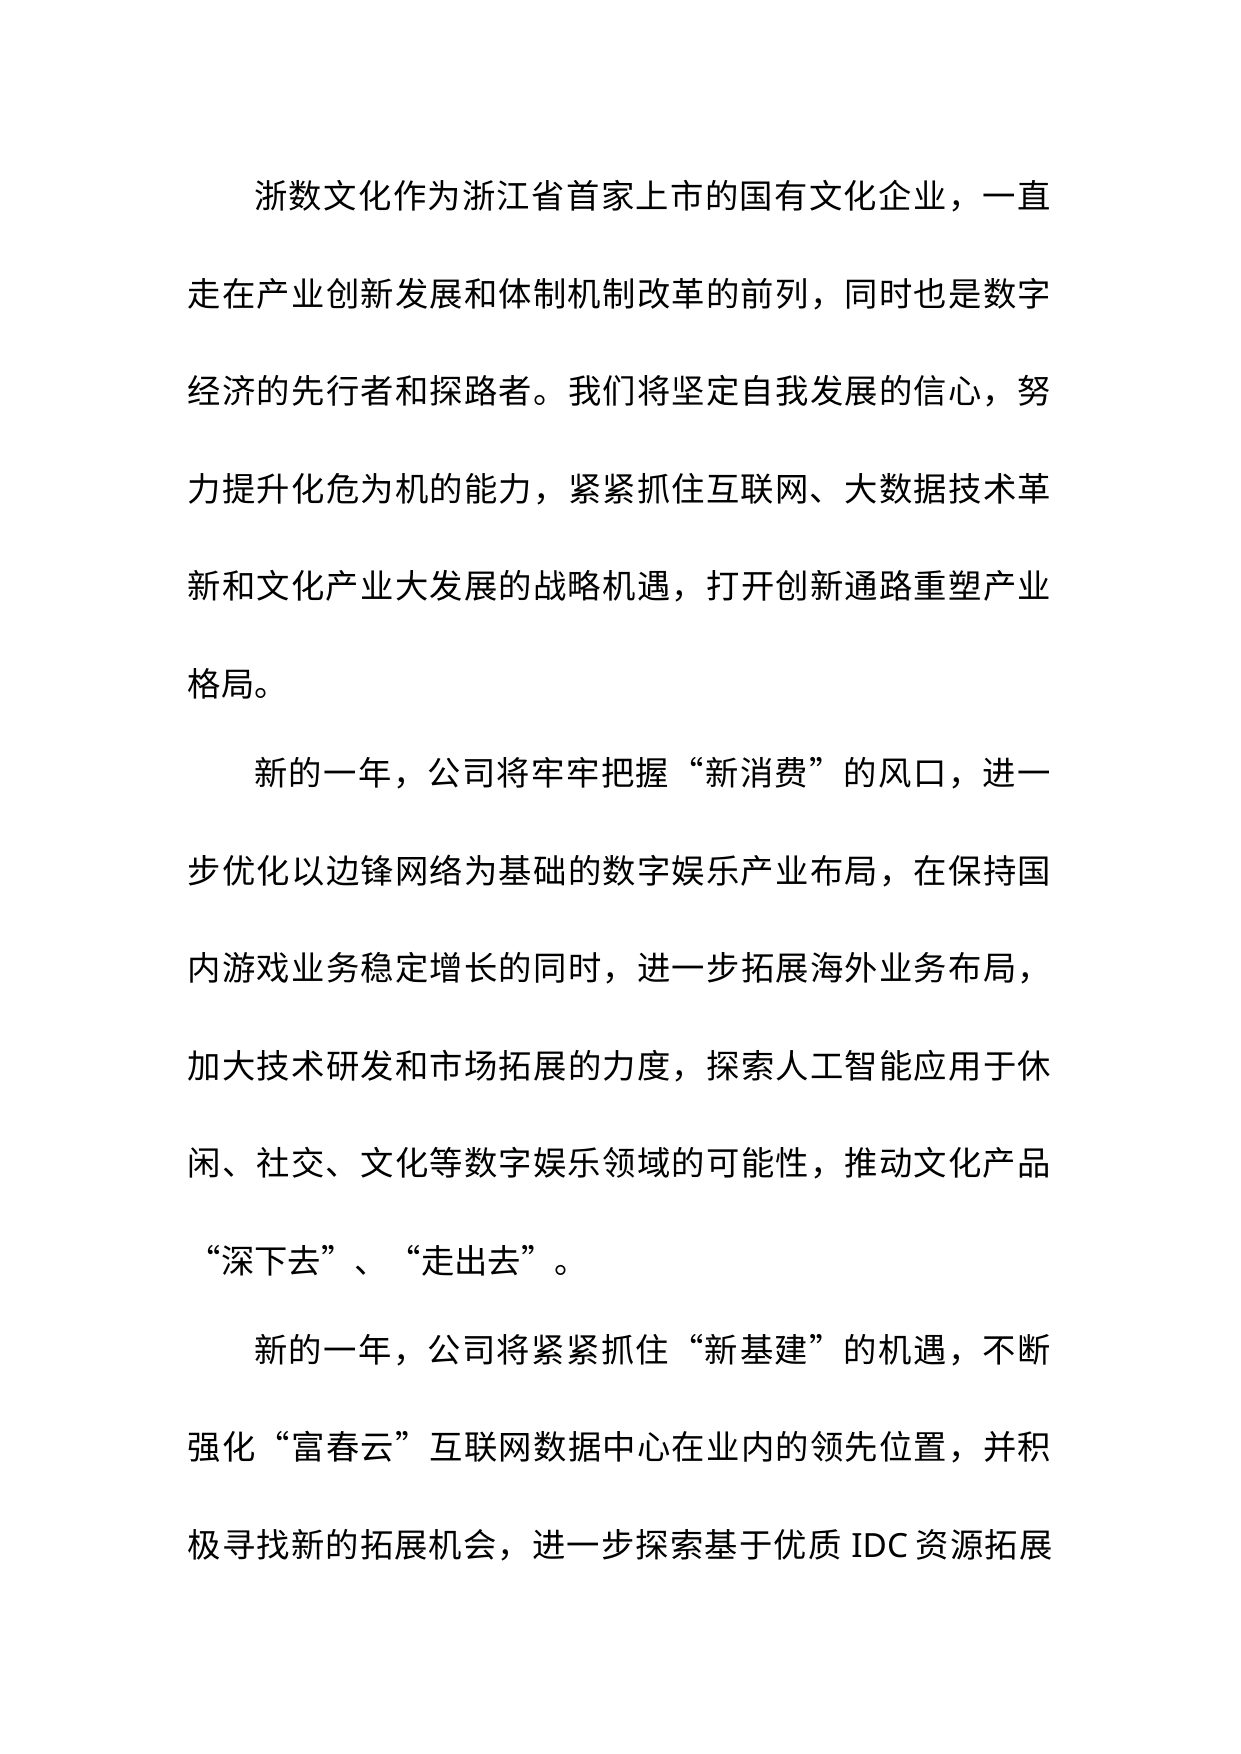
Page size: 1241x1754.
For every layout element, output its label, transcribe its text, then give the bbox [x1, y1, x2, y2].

text 浙数文化作为浙江省首家上市的国有文化企业，一直走在产业创新发展和体制机制改革的前列，同时也是数字经济的先行者和探路者。我们将坚定自我发展的信心，努力提升化危为机的能力，紧紧抓住互联网、大数据技术革新和文化产业大发展的战略机遇，打开创新通路重塑产业格局。 [187, 162, 1053, 714]
text 新的一年，公司将牢牢把握“新消费”的风口，进一步优化以边锋网络为基础的数字娱乐产业布局，在保持国内游戏业务稳定增长的同时，进一步拓展海外业务布局，加大技术研发和市场拓展的力度，探索人工智能应用于休闲、社交、文化等数字娱乐领域的可能性，推动文化产品“深下去”、“走出去”。 [187, 738, 1053, 1291]
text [187, 1315, 1053, 1575]
